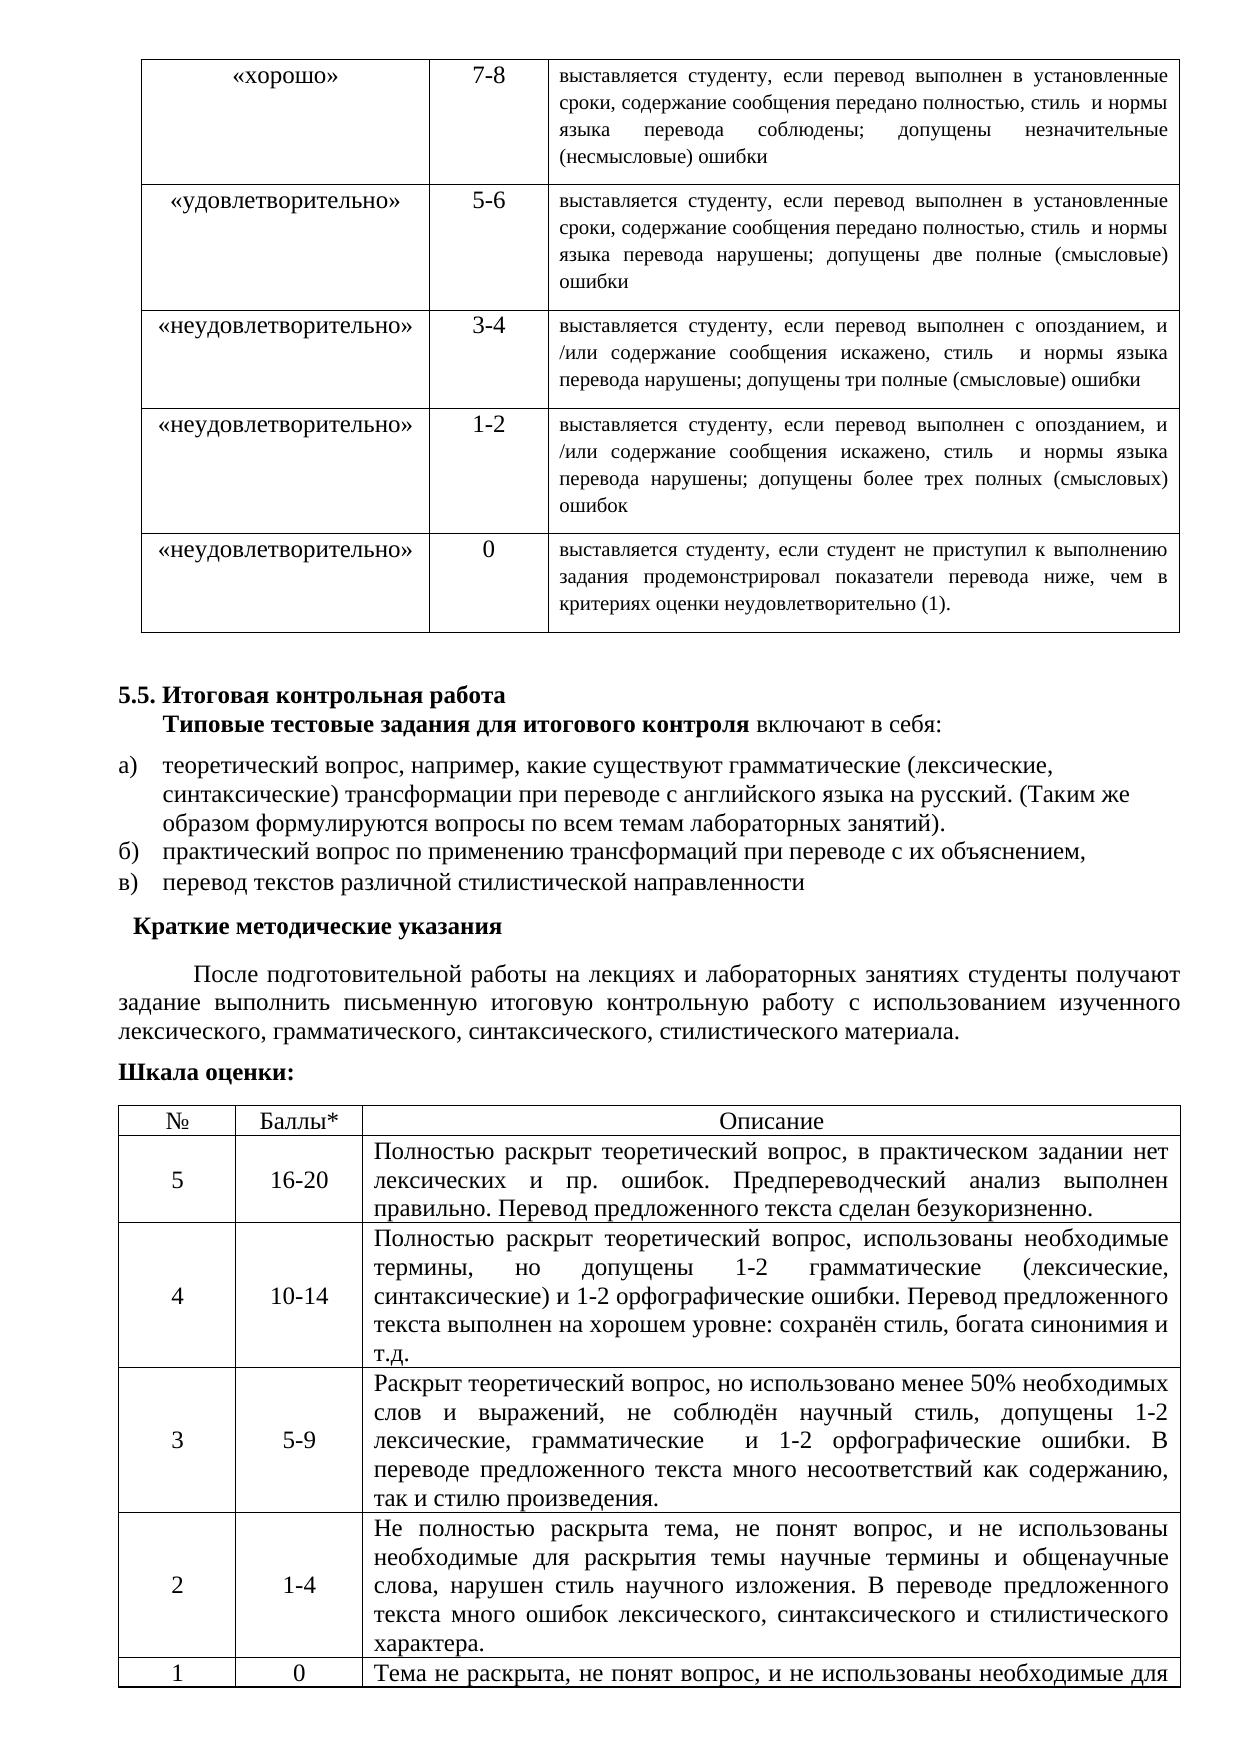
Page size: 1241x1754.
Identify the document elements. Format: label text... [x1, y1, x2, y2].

table_cell 5 [119, 1136, 235, 1222]
table_cell 4 [119, 1223, 235, 1367]
table_cell выставляется студенту, если студент не приступил к выполнению задания продемонстрировал показатели перевода ниже, чем в критериях оценки неудовлетворительно (1). [549, 534, 1179, 632]
table_cell 7-8 [430, 60, 548, 184]
table_cell 3 [119, 1368, 235, 1512]
table_cell Полностью раскрыт теоретический вопрос, использованы необходимые термины, но допущены 1-2 грамматические (лексические, синтаксические) и 1-2 орфографические ошибки. Перевод предложенного текста выполнен на хорошем уровне: сохранён стиль, богата синонимия и т.д. [363, 1223, 1180, 1367]
table_cell 5-9 [236, 1368, 362, 1512]
table_header № [119, 1106, 235, 1135]
table_cell Не полностью раскрыта тема, не понят вопрос, и не использованы необходимые для раскрытия темы научные термины и общенаучные слова, нарушен стиль научного изложения. В переводе предложенного текста много ошибок лексического, синтаксического и стилистического характера. [363, 1513, 1180, 1657]
table_cell «удовлетворительно» [142, 185, 429, 310]
text б) практический вопрос по применению трансформаций при переводе с их объяснением, [118, 836, 1181, 865]
table_cell «неудовлетворительно» [142, 534, 429, 632]
table_cell выставляется студенту, если перевод выполнен в установленные сроки, содержание сообщения передано полностью, стиль и нормы языка перевода нарушены; допущены две полные (смысловые) ошибки [549, 185, 1179, 310]
table_cell выставляется студенту, если перевод выполнен с опозданием, и /или содержание сообщения искажено, стиль и нормы языка перевода нарушены; допущены более трех полных (смысловых) ошибок [549, 409, 1179, 533]
table_cell 0 [430, 534, 548, 632]
table_cell выставляется студенту, если перевод выполнен с опозданием, и /или содержание сообщения искажено, стиль и нормы языка перевода нарушены; допущены три полные (смысловые) ошибки [549, 311, 1179, 408]
table_cell «хорошо» [142, 60, 429, 184]
table_cell выставляется студенту, если перевод выполнен в установленные сроки, содержание сообщения передано полностью, стиль и нормы языка перевода соблюдены; допущены незначительные (несмысловые) ошибки [549, 60, 1179, 184]
table_cell «неудовлетворительно» [142, 409, 429, 533]
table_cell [363, 1658, 1180, 1686]
table_cell Полностью раскрыт теоретический вопрос, в практическом задании нет лексических и пр. ошибок. Предпереводческий анализ выполнен правильно. Перевод предложенного текста сделан безукоризненно. [363, 1136, 1180, 1222]
text 5.5. Итоговая контрольная работа Типовые тестовые задания для итогового контроля включают в себя: [118, 680, 1181, 738]
table_cell «неудовлетворительно» [142, 311, 429, 408]
table_cell 16-20 [236, 1136, 362, 1222]
table_cell 2 [119, 1513, 235, 1657]
table_cell 0 [236, 1658, 362, 1686]
text Краткие методические указания [118, 911, 1181, 940]
text а) теоретический вопрос, например, какие существуют грамматические (лексические, синтаксические) трансформации при переводе с английского языка на русский. (Таким же образом формулируются вопросы по всем темам лабораторных занятий). [118, 750, 1181, 836]
table_header Баллы* [236, 1106, 362, 1135]
text в) перевод текстов различной стилистической направленности [118, 867, 1181, 896]
table_cell 1-2 [430, 409, 548, 533]
table_cell 1 [119, 1658, 235, 1686]
text Шкала оценки: [118, 1057, 1181, 1086]
table_cell Раскрыт теоретический вопрос, но использовано менее 50% необходимых слов и выражений, не соблюдён научный стиль, допущены 1-2 лексические, грамматические и 1-2 орфографические ошибки. В переводе предложенного текста много несоответствий как содержанию, так и стилю произведения. [363, 1368, 1180, 1512]
table_cell 1-4 [236, 1513, 362, 1657]
table_cell 5-6 [430, 185, 548, 310]
table_cell 10-14 [236, 1223, 362, 1367]
table_header Описание [363, 1106, 1180, 1135]
list После подготовительной работы на лекциях и лабораторных занятиях студенты получают задание выполнить письменную итоговую контрольную работу с использованием изученного лексического, грамматического, синтаксического, стилистического материала. [118, 959, 1181, 1045]
table_cell 3-4 [430, 311, 548, 408]
